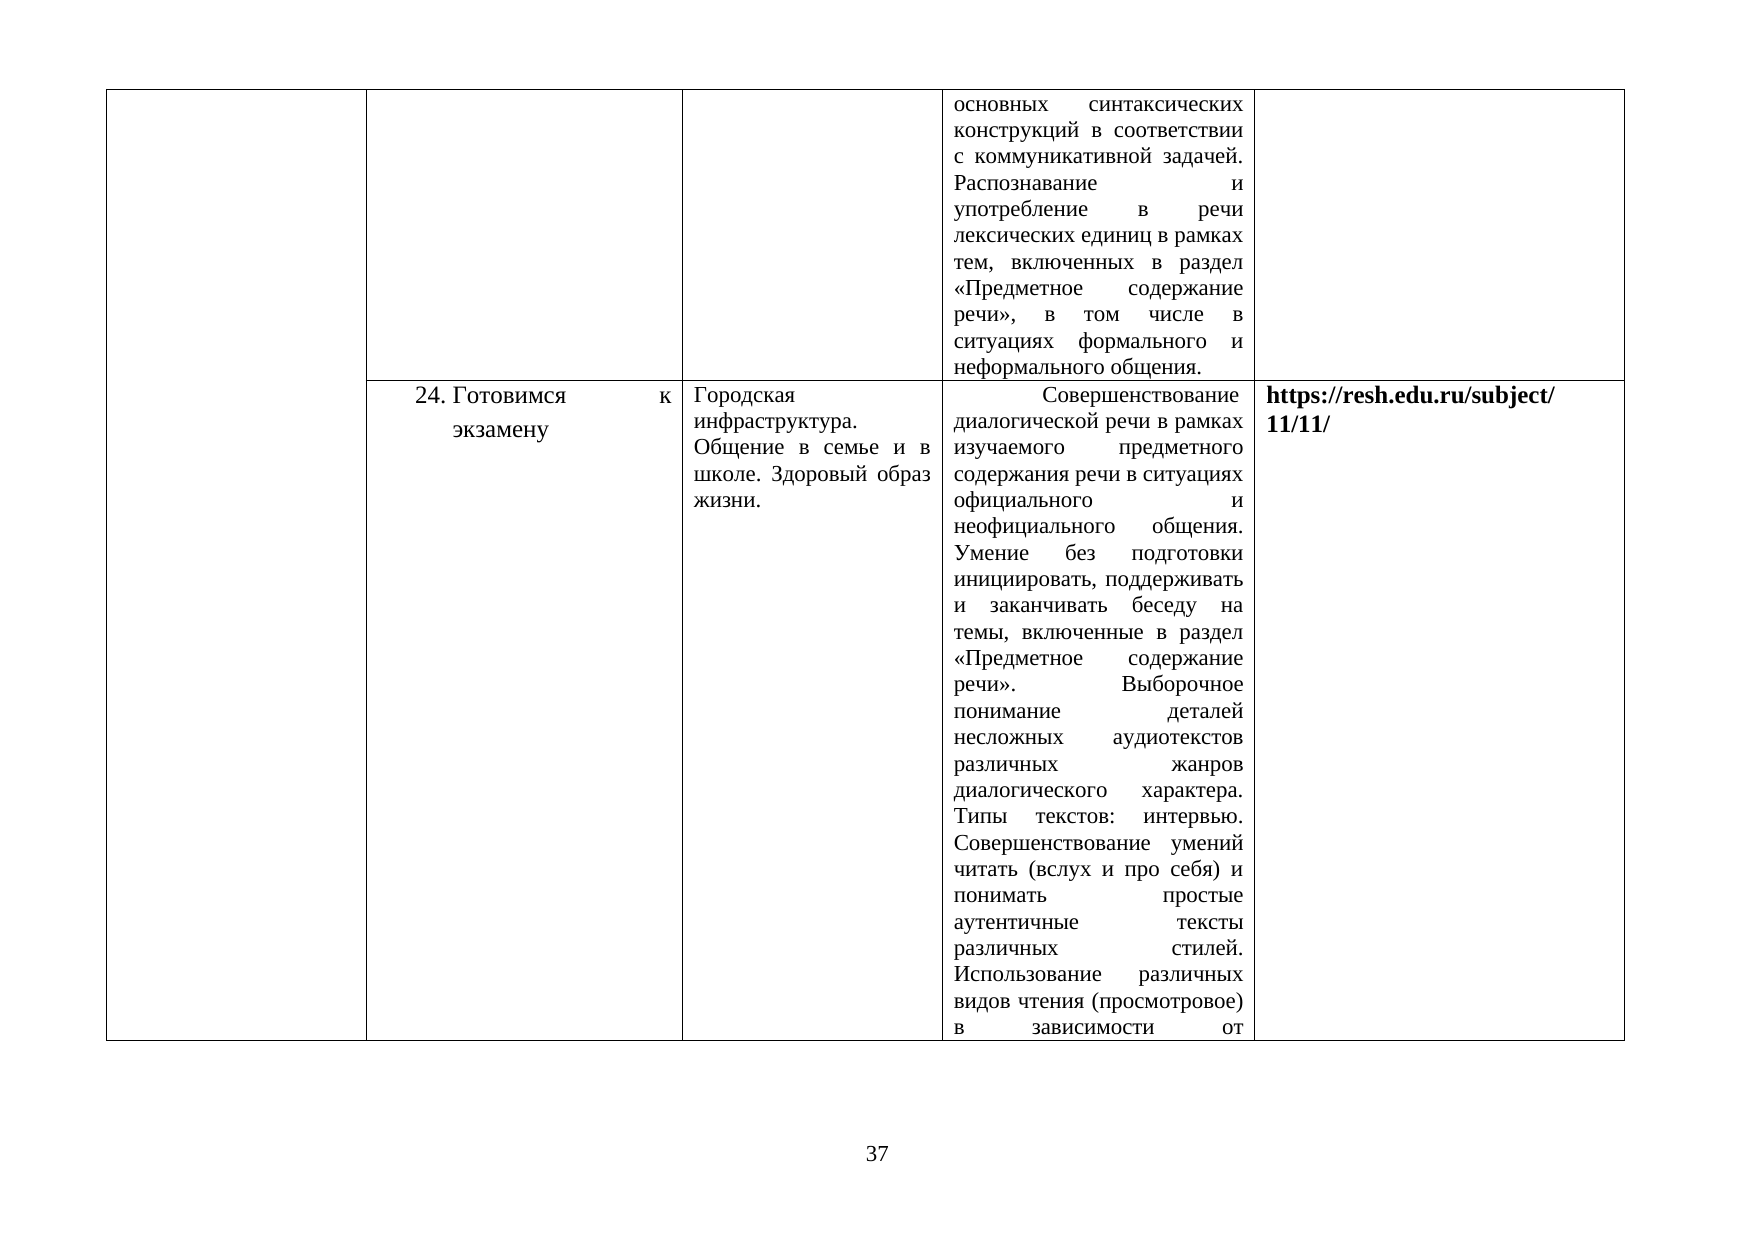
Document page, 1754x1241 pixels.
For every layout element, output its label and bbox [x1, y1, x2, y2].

table_cell [1255, 381, 1624, 1039]
table_cell [1255, 90, 1624, 379]
table_cell [367, 90, 682, 379]
table_cell [683, 381, 942, 1039]
table_cell [943, 90, 1254, 379]
table_cell [367, 381, 682, 1039]
table_cell [683, 90, 942, 379]
table_cell [943, 381, 1254, 1039]
